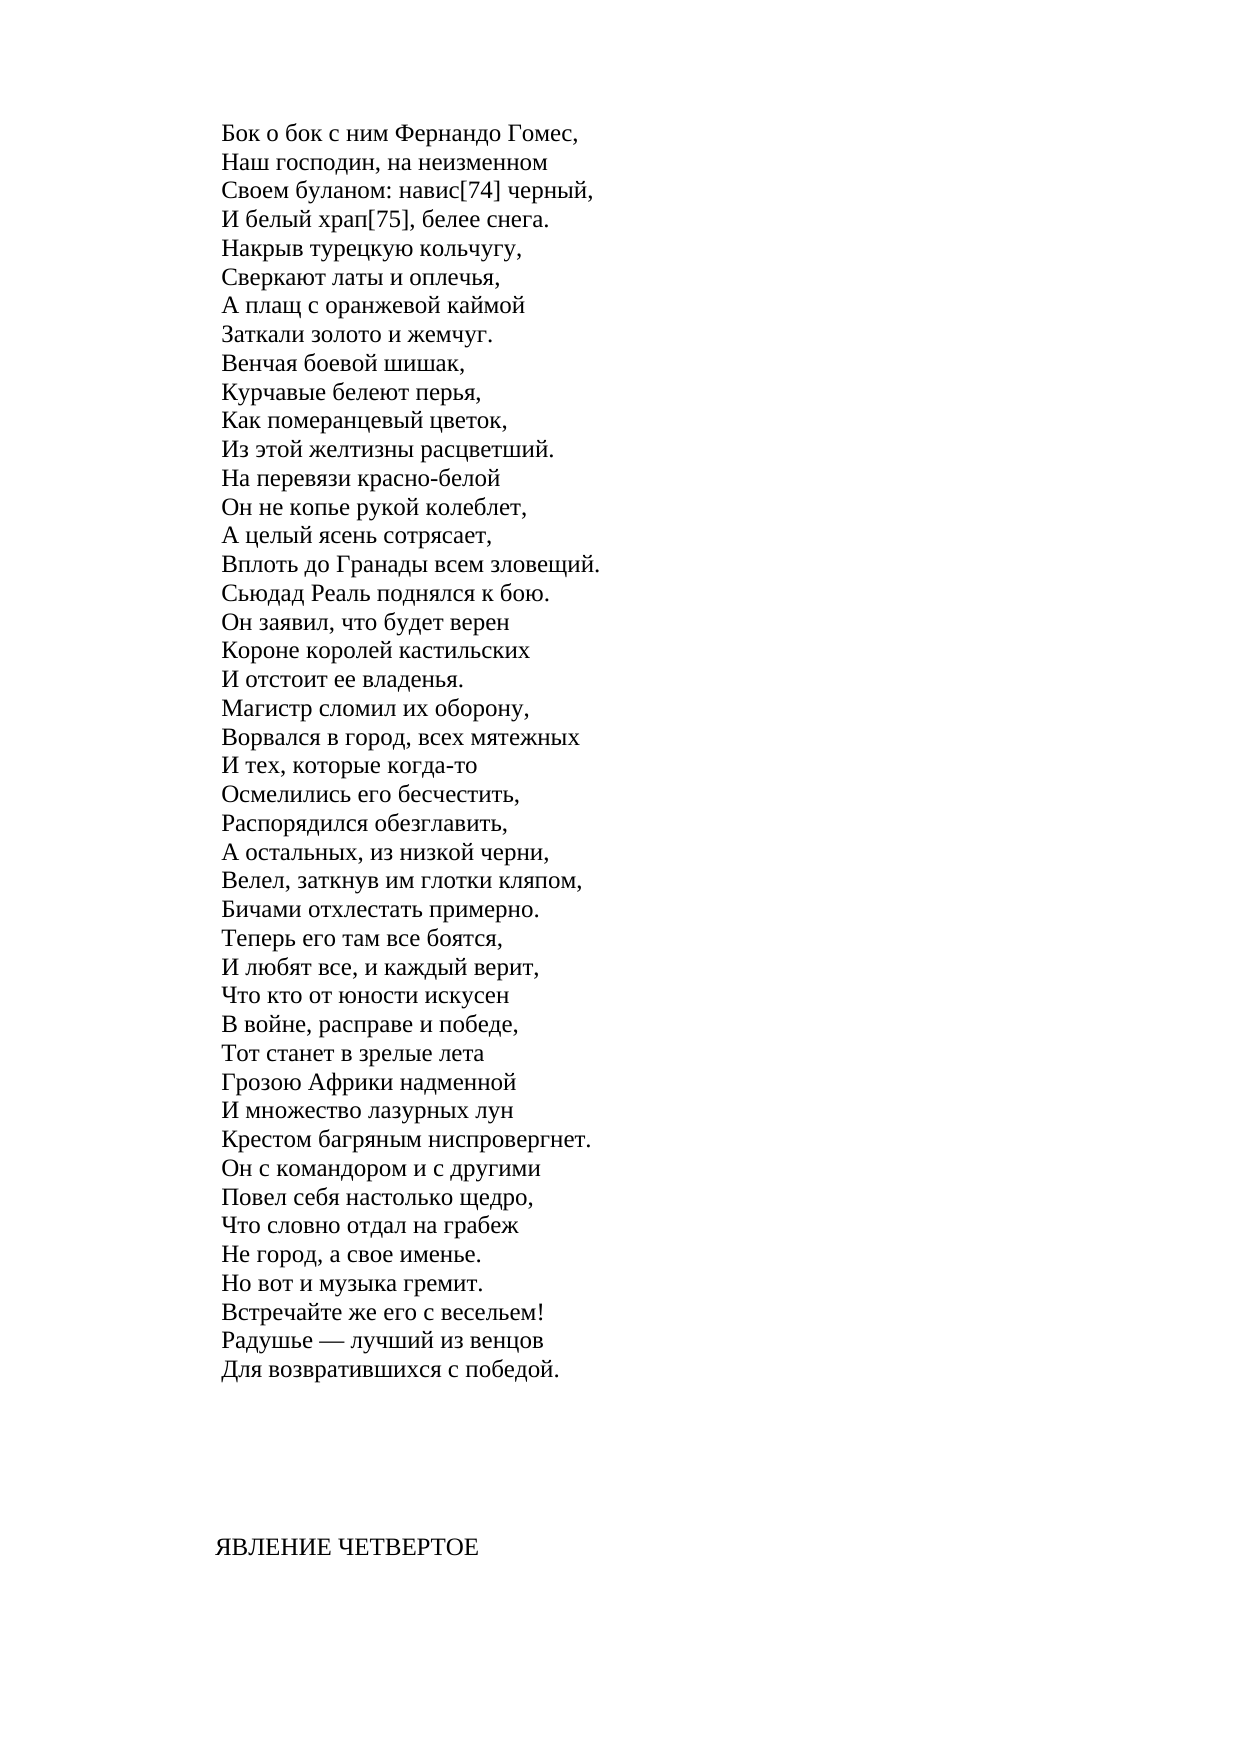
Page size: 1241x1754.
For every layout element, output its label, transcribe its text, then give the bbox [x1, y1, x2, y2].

text Распорядился обезглавить, [177, 808, 1152, 837]
text Осмелились его бесчестить, [177, 779, 1152, 808]
text Магистр сломил их оборону, [177, 693, 1152, 722]
text И тех, которые когда-то [177, 751, 1152, 779]
text Бок о бок с ним Фернандо Гомес, [177, 118, 1152, 147]
text Он с командором и с другими [177, 1153, 1152, 1182]
text Из этой желтизны расцветший. [177, 434, 1152, 463]
text Своем буланом: навис[74] черный, [177, 176, 1152, 204]
text Встречайте же его с весельем! [177, 1297, 1152, 1326]
text А остальных, из низкой черни, [177, 837, 1152, 866]
text Короне королей кастильских [177, 636, 1152, 664]
text Крестом багряным ниспровергнет. [177, 1124, 1152, 1153]
text Теперь его там все боятся, [177, 923, 1152, 952]
text И любят все, и каждый верит, [177, 952, 1152, 981]
text Ворвался в город, всех мятежных [177, 722, 1152, 751]
text И множество лазурных лун [177, 1096, 1152, 1124]
text Курчавые белеют перья, [177, 377, 1152, 406]
text А целый ясень сотрясает, [177, 521, 1152, 549]
text Что кто от юности искусен [177, 981, 1152, 1009]
text Грозою Африки надменной [177, 1067, 1152, 1096]
text Повел себя настолько щедро, [177, 1182, 1152, 1211]
text Накрыв турецкую кольчугу, [177, 233, 1152, 262]
text А плащ с оранжевой каймой [177, 291, 1152, 319]
text Радушье — лучший из венцов [177, 1326, 1152, 1354]
text Бичами отхлестать примерно. [177, 894, 1152, 923]
text Вплоть до Гранады всем зловещий. [177, 549, 1152, 578]
text Венчая боевой шишак, [177, 348, 1152, 377]
text Велел, заткнув им глотки кляпом, [177, 866, 1152, 894]
text На перевязи красно-белой [177, 463, 1152, 492]
text Заткали золото и жемчуг. [177, 319, 1152, 348]
text Что словно отдал на грабеж [177, 1211, 1152, 1239]
text Сьюдад Реаль поднялся к бою. [177, 578, 1152, 607]
text Сверкают латы и оплечья, [177, 262, 1152, 291]
text Но вот и музыка гремит. [177, 1268, 1152, 1297]
text И белый храп[75], белее снега. [177, 204, 1152, 233]
text И отстоит ее владенья. [177, 664, 1152, 693]
text ЯВЛЕНИЕ ЧЕТВЕРТОЕ [177, 1532, 1152, 1561]
text В войне, расправе и победе, [177, 1009, 1152, 1038]
text Он не копье рукой колеблет, [177, 492, 1152, 521]
text Наш господин, на неизменном [177, 147, 1152, 176]
text Тот станет в зрелые лета [177, 1038, 1152, 1067]
text Не город, а свое именье. [177, 1239, 1152, 1268]
text Для возвратившихся с победой. [177, 1354, 1152, 1383]
text Он заявил, что будет верен [177, 607, 1152, 636]
text Как померанцевый цветок, [177, 406, 1152, 434]
